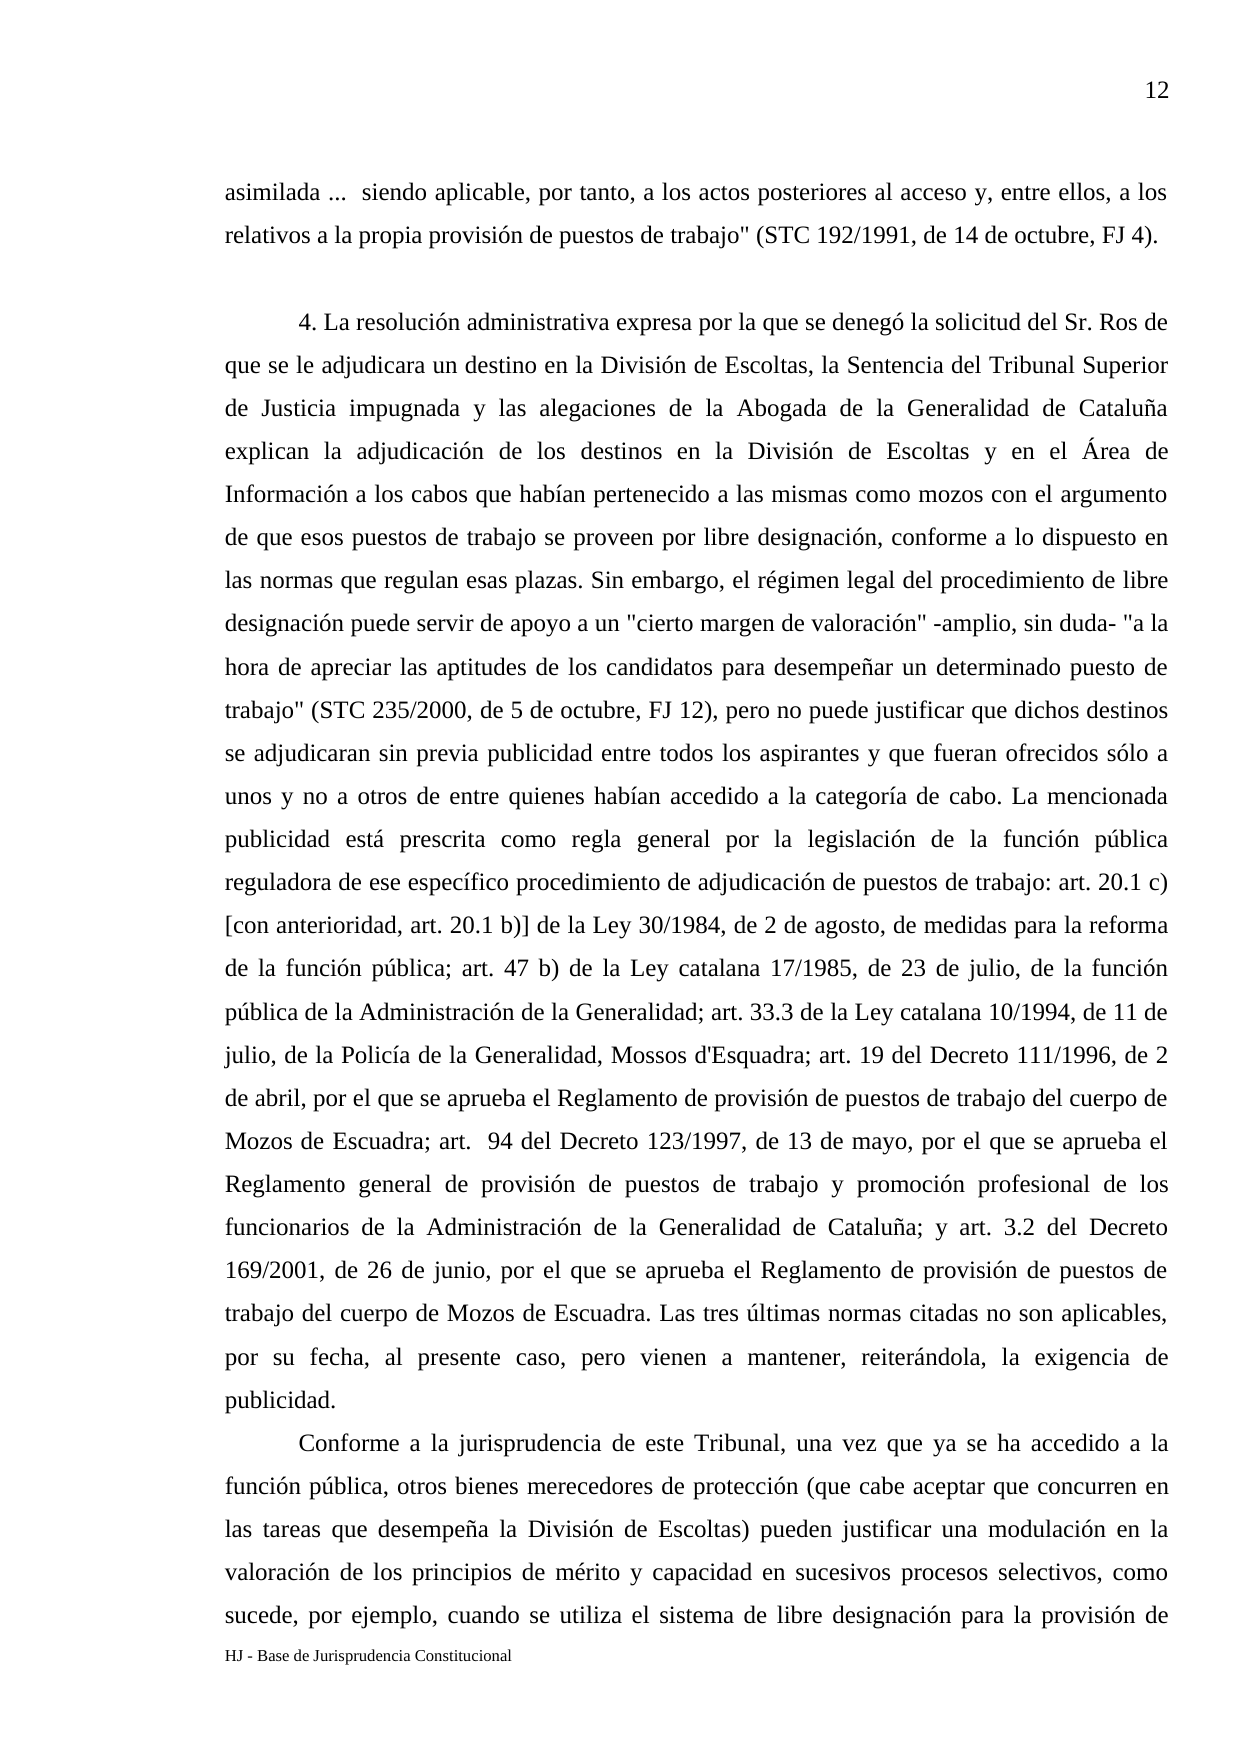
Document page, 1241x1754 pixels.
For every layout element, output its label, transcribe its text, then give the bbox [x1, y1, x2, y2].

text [224, 177, 1169, 249]
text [224, 1428, 1169, 1629]
text 4. La resolución administrativa expresa por la que se denegó la solicitud del Sr. Ros de que se le adjudicara un destino en la División de Escoltas, la Sentencia del Tribunal Superior de Justicia impugnada y las alegaciones de la Abogada de la Generalidad de Cataluña explican la adjudicación de los destinos en la División de Escoltas y en el Área de Información a los cabos que habían pertenecido a las mismas como mozos con el argumento de que esos puestos de trabajo se proveen por libre designación, conforme a lo dispuesto en las normas que regulan esas plazas. Sin embargo, el régimen legal del procedimiento de libre designación puede servir de apoyo a un "cierto margen de valoración" -amplio, sin duda- "a la hora de apreciar las aptitudes de los candidatos para desempeñar un determinado puesto de trabajo" (STC 235/2000, de 5 de octubre, FJ 12), pero no puede justificar que dichos destinos se adjudicaran sin previa publicidad entre todos los aspirantes y que fueran ofrecidos sólo a unos y no a otros de entre quienes habían accedido a la categoría de cabo. La mencionada publicidad está prescrita como regla general por la legislación de la función pública reguladora de ese específico procedimiento de adjudicación de puestos de trabajo: art. 20.1 c) [con anterioridad, art. 20.1 b)] de la Ley 30/1984, de 2 de agosto, de medidas para la reforma de la función pública; art. 47 b) de la Ley catalana 17/1985, de 23 de julio, de la función pública de la Administración de la Generalidad; art. 33.3 de la Ley catalana 10/1994, de 11 de julio, de la Policía de la Generalidad, Mossos d'Esquadra; art. 19 del Decreto 111/1996, de 2 de abril, por el que se aprueba el Reglamento de provisión de puestos de trabajo del cuerpo de Mozos de Escuadra; art. 94 del Decreto 123/1997, de 13 de mayo, por el que se aprueba el Reglamento general de provisión de puestos de trabajo y promoción profesional de los funcionarios de la Administración de la Generalidad de Cataluña; y art. 3.2 del Decreto 169/2001, de 26 de junio, por el que se aprueba el Reglamento de provisión de puestos de trabajo del cuerpo de Mozos de Escuadra. Las tres últimas normas citadas no son aplicables, por su fecha, al presente caso, pero vienen a mantener, reiterándola, la exigencia de publicidad. [224, 307, 1169, 1413]
